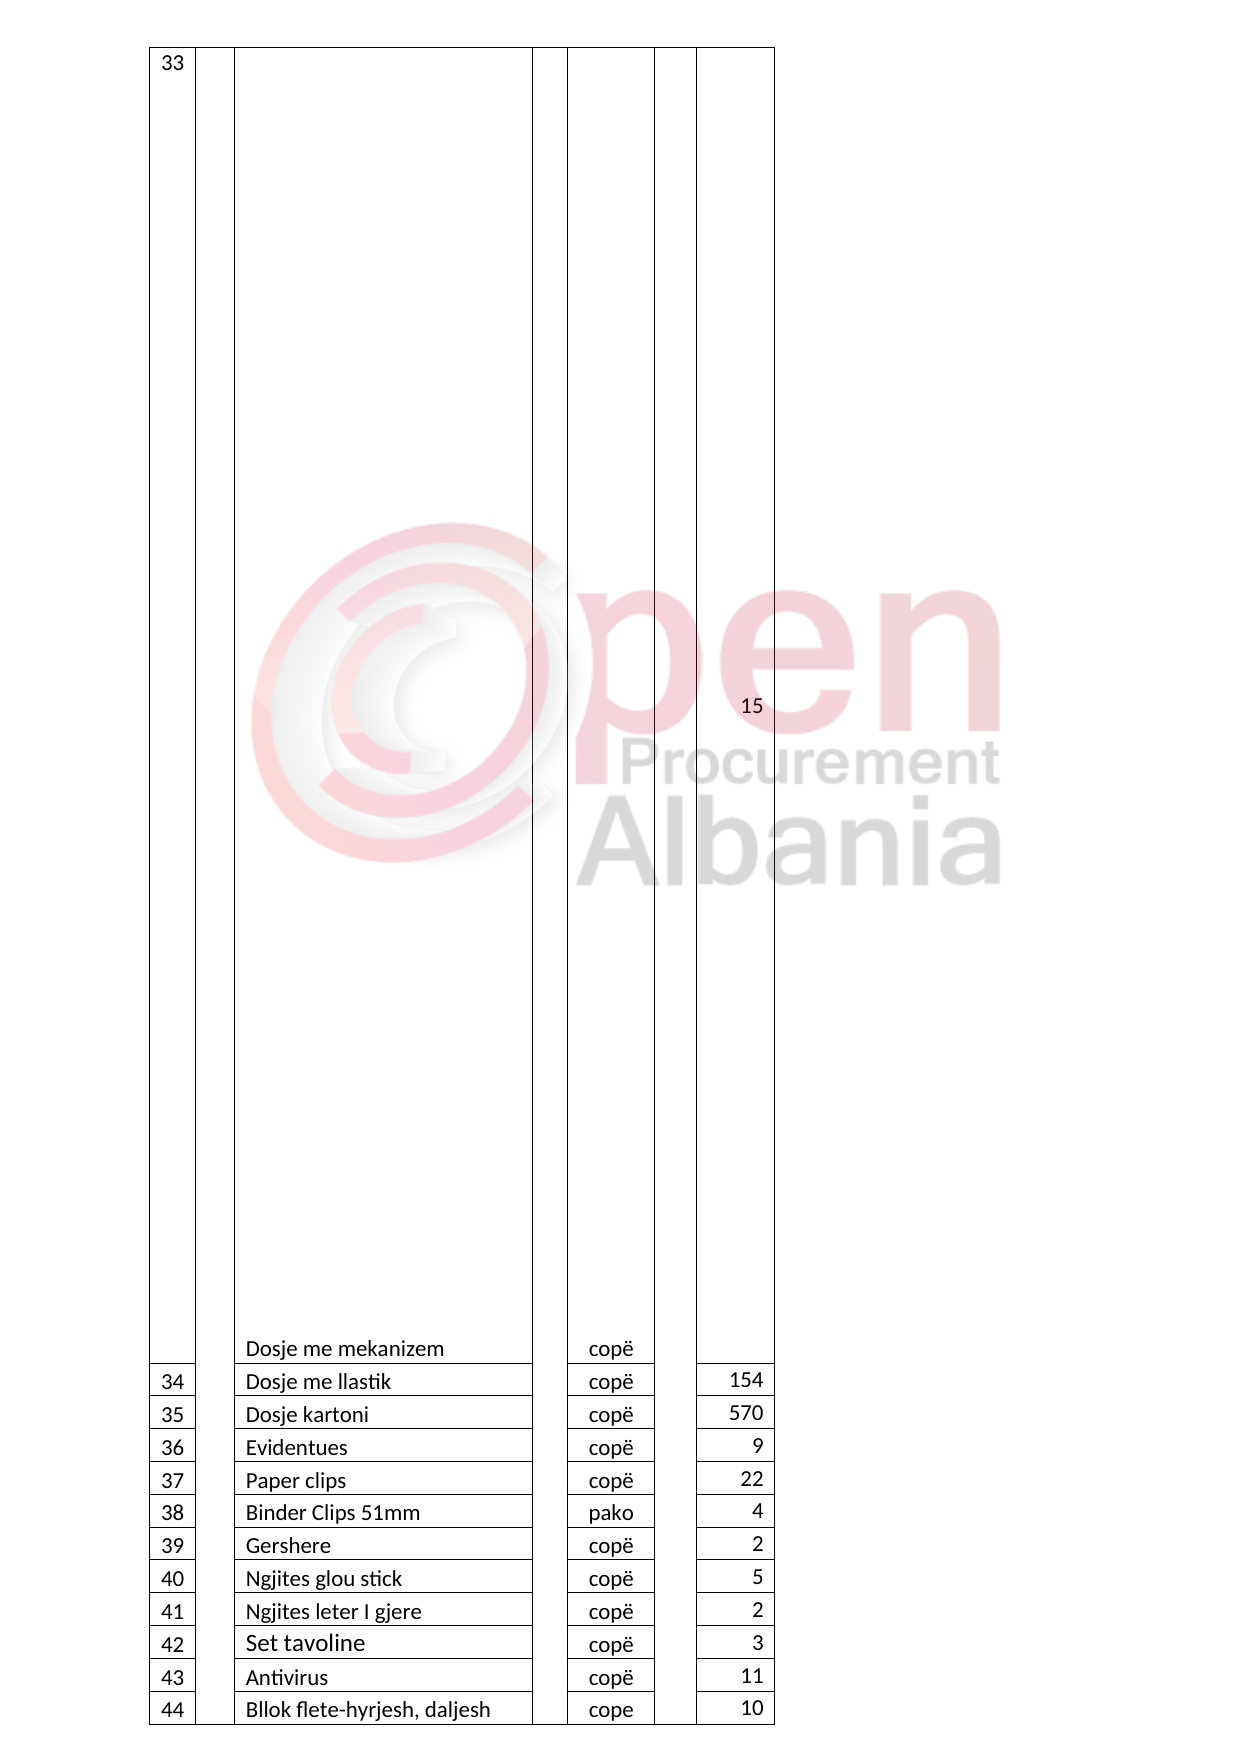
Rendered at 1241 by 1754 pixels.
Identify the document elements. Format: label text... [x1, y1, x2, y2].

table_cell Ngjites glou stick [235, 1560, 532, 1592]
table_cell Dosje kartoni [235, 1396, 532, 1428]
table_cell copë [568, 1626, 654, 1658]
table_cell 10 [697, 1692, 774, 1723]
table_cell copë [568, 1364, 654, 1395]
table_cell Ngjites leter I gjere [235, 1593, 532, 1625]
table_cell copë [568, 1396, 654, 1428]
table_cell Paper clips [235, 1462, 532, 1494]
table_cell 11 [697, 1659, 774, 1691]
table_cell copë [568, 1593, 654, 1625]
table_cell 40 [150, 1560, 195, 1592]
table_cell Antivirus [235, 1659, 532, 1691]
table_cell copë [568, 1462, 654, 1494]
table_cell Dosje me llastik [235, 1364, 532, 1395]
table_cell Evidentues [235, 1429, 532, 1461]
table_cell Bllok flete-hyrjesh, daljesh [235, 1692, 532, 1723]
table_cell 5 [697, 1560, 774, 1592]
table_cell 2 [697, 1528, 774, 1559]
table_cell Binder Clips 51mm [235, 1495, 532, 1527]
table_cell Set tavoline [235, 1626, 532, 1658]
table_cell cope [568, 1692, 654, 1723]
table_cell copë [568, 1659, 654, 1691]
table_cell 34 [150, 1364, 195, 1395]
table_cell 9 [697, 1429, 774, 1461]
table_cell 39 [150, 1528, 195, 1559]
table_cell 44 [150, 1692, 195, 1723]
table_cell 3 [697, 1626, 774, 1658]
table_cell 22 [697, 1462, 774, 1494]
table_cell copë [568, 1560, 654, 1592]
table_cell copë [568, 1429, 654, 1461]
table_cell pako [568, 1495, 654, 1527]
table_cell Gershere [235, 1528, 532, 1559]
table_cell 154 [697, 1364, 774, 1395]
table_cell 41 [150, 1593, 195, 1625]
table_cell 38 [150, 1495, 195, 1527]
table_cell 37 [150, 1462, 195, 1494]
table_cell copë [568, 1528, 654, 1559]
table_cell 35 [150, 1396, 195, 1428]
table_cell 2 [697, 1593, 774, 1625]
table_cell 42 [150, 1626, 195, 1658]
table_cell 43 [150, 1659, 195, 1691]
picture [161, 46, 1091, 1363]
table_cell 570 [697, 1396, 774, 1428]
table_cell 36 [150, 1429, 195, 1461]
table_cell 4 [697, 1495, 774, 1527]
